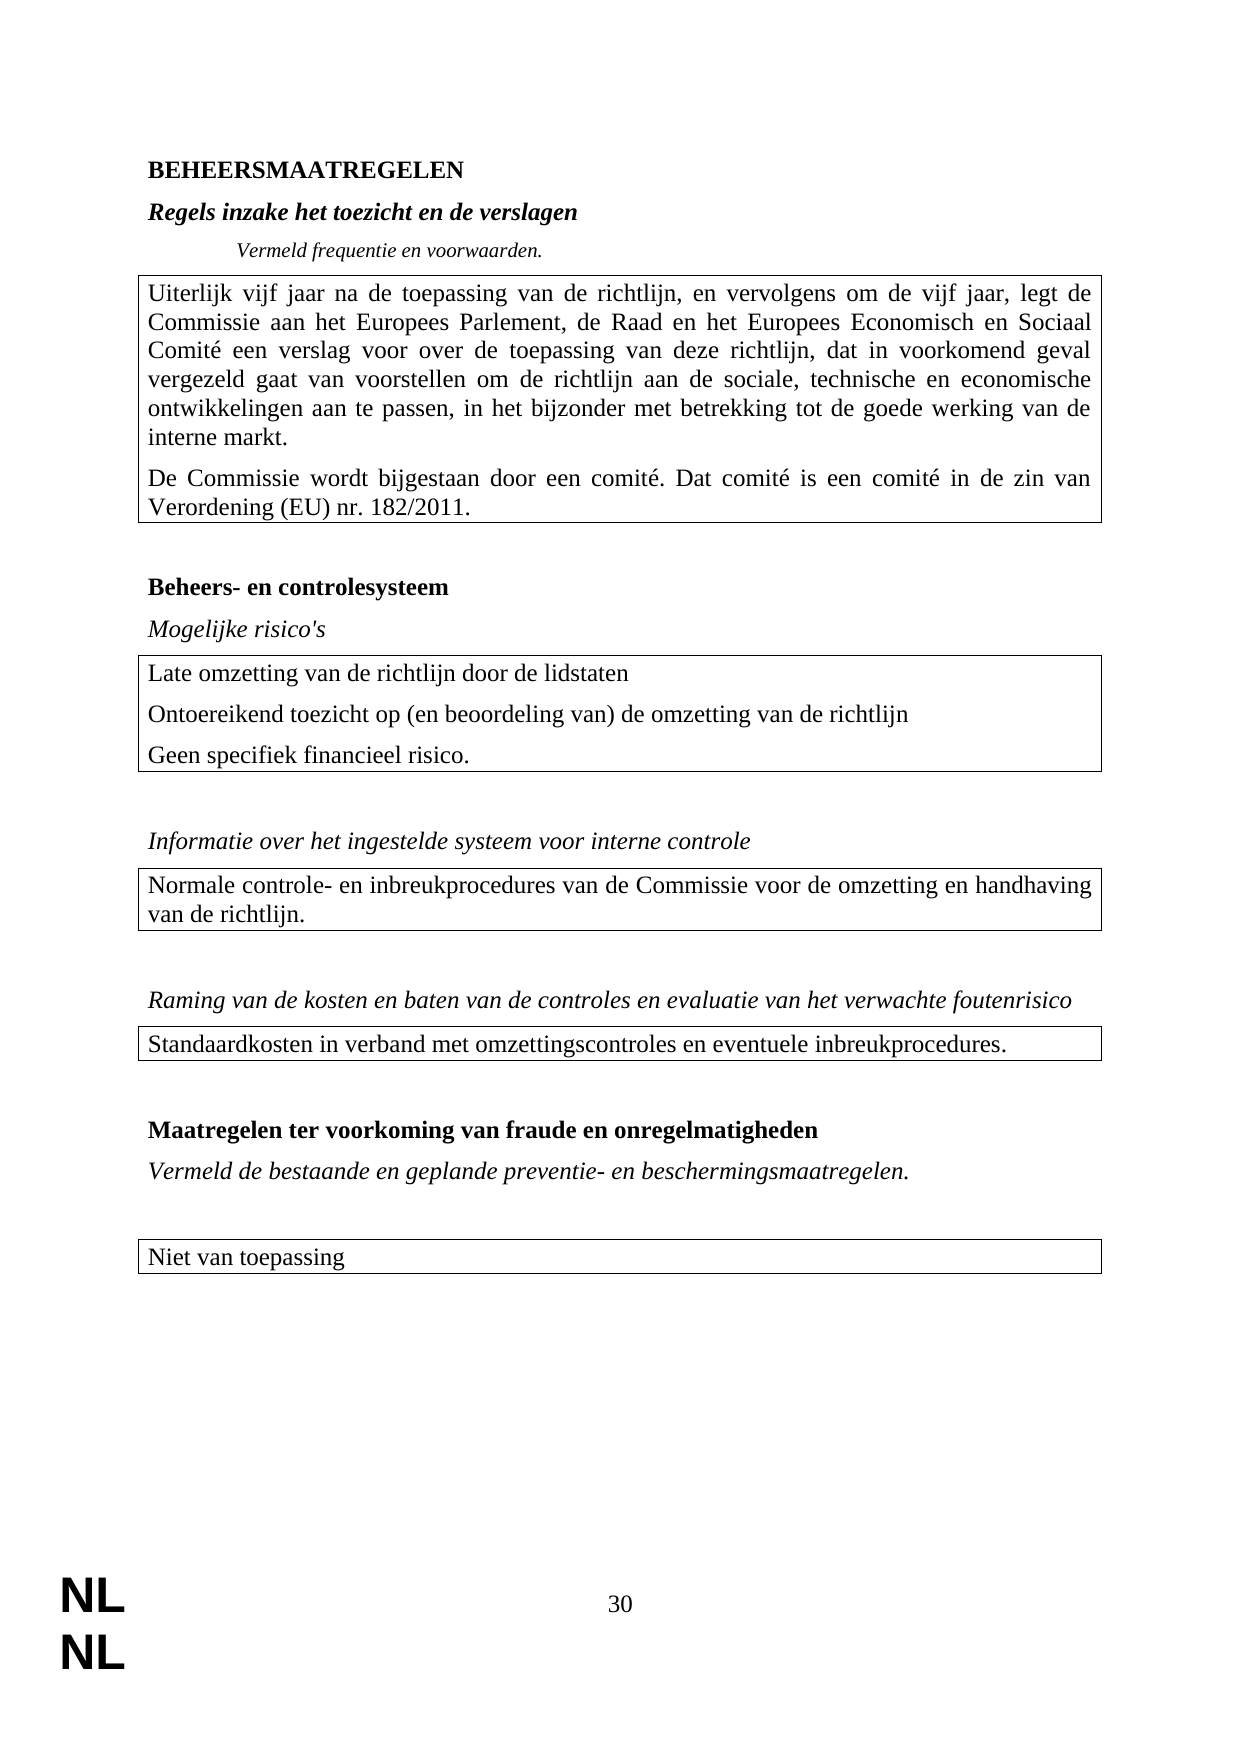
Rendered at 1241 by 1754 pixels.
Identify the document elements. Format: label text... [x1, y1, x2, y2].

text Informatie over het ingestelde systeem voor interne controle [148, 826, 1092, 855]
text Normale controle- en inbreukprocedures van de Commissie voor de omzetting en handhaving van de richtlijn. [139, 869, 1101, 930]
text Niet van toepassing [139, 1240, 1101, 1273]
text Ontoereikend toezicht op (en beoordeling van) de omzetting van de richtlijn [139, 696, 1101, 728]
text Geen specifiek financieel risico. [139, 737, 1101, 771]
text Vermeld frequentie en voorwaarden. [236, 238, 1092, 262]
text Vermeld de bestaande en geplande preventie- en beschermingsmaatregelen. [148, 1156, 1092, 1185]
text Regels inzake het toezicht en de verslagen [148, 197, 1092, 226]
text Standaardkosten in verband met omzettingscontroles en eventuele inbreukprocedures. [139, 1027, 1101, 1060]
text Late omzetting van de richtlijn door de lidstaten [139, 656, 1101, 687]
text Uiterlijk vijf jaar na de toepassing van de richtlijn, en vervolgens om de vijf jaar, legt de Commissie aan het Europees Parlement, de Raad en het Europees Economisch en Sociaal Comité een verslag voor over de toepassing van deze richtlijn, dat in voorkomend geval vergezeld gaat van voorstellen om de richtlijn aan de sociale, technische en economische ontwikkelingen aan te passen, in het bijzonder met betrekking tot de goede werking van de interne markt. [139, 276, 1101, 450]
text De Commissie wordt bijgestaan door een comité. Dat comité is een comité in de zin van Verordening (EU) nr. 182/2011. [139, 460, 1101, 522]
text BEHEERSMAATREGELEN [148, 156, 1092, 184]
text Maatregelen ter voorkoming van fraude en onregelmatigheden [148, 1115, 1092, 1144]
text Raming van de kosten en baten van de controles en evaluatie van het verwachte foutenrisico [148, 985, 1092, 1014]
text Beheers- en controlesysteem [148, 572, 1092, 601]
text Mogelijke risico's [148, 614, 1092, 642]
